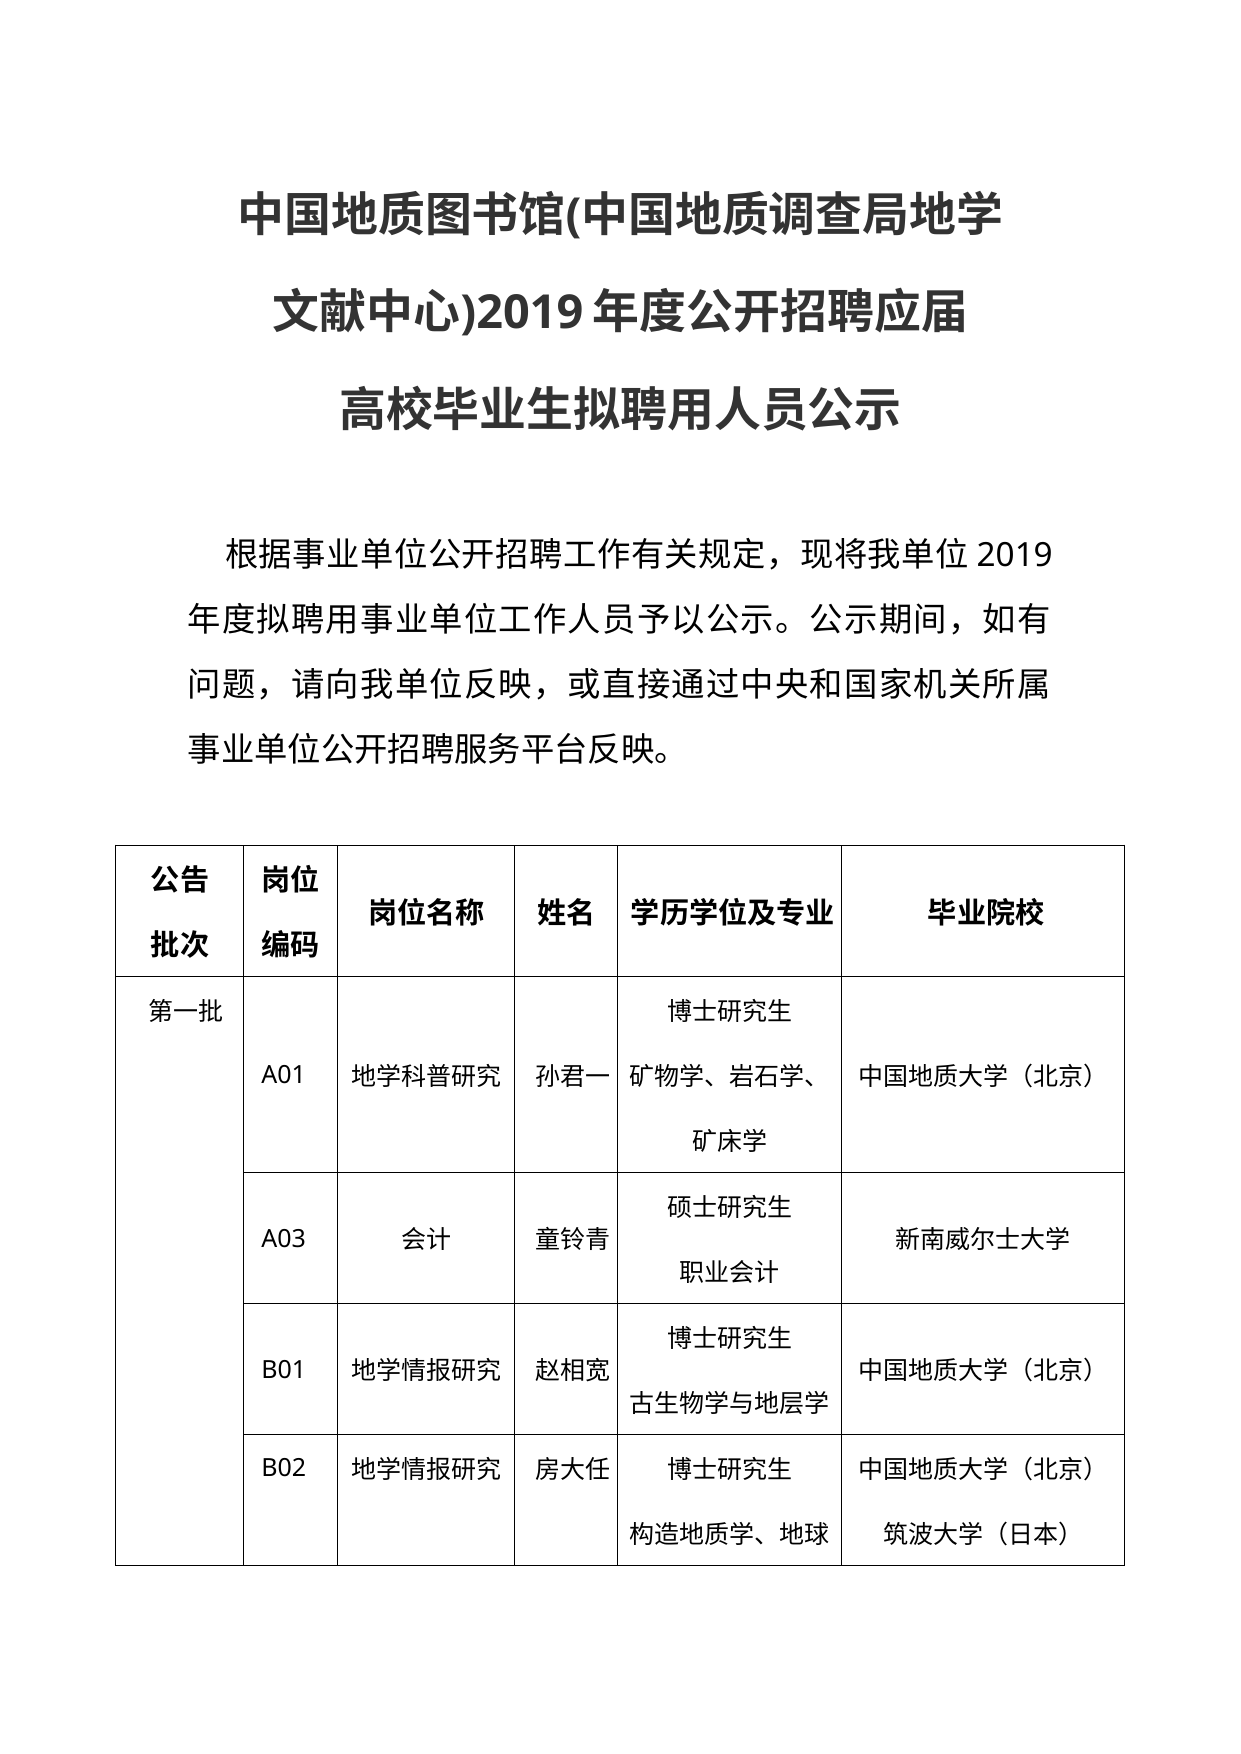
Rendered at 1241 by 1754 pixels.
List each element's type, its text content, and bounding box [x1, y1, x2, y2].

table_cell 博士研究生 构造地质学、地球进化科学 [618, 1435, 841, 1565]
table_header 学历学位及专业 [618, 846, 841, 976]
table_cell 房大任 [515, 1435, 617, 1565]
table_cell 中国地质大学（北京） [842, 977, 1124, 1172]
table_cell 博士研究生 古生物学与地层学 [618, 1304, 841, 1434]
table_cell B01 [244, 1304, 337, 1434]
table_cell 博士研究生 矿物学、岩石学、矿床学 [618, 977, 841, 1172]
table_cell 地学情报研究 [338, 1435, 514, 1565]
table_cell 地学科普研究 [338, 977, 514, 1172]
table_cell 孙君一 [515, 977, 617, 1172]
table_cell 地学情报研究 [338, 1304, 514, 1434]
table_header 姓名 [515, 846, 617, 976]
text 中国地质图书馆(中国地质调查局地学 [187, 162, 1053, 259]
text 文献中心)2019年度公开招聘应届 [187, 259, 1053, 357]
text 根据事业单位公开招聘工作有关规定，现将我单位2019年度拟聘用事业单位工作人员予以公示。公示期间，如有问题，请向我单位反映，或直接通过中央和国家机关所属事业单位公开招聘服务平台反映。 [187, 519, 1053, 779]
table_cell 会计 [338, 1173, 514, 1303]
table_cell B02 [244, 1435, 337, 1565]
table_cell 新南威尔士大学 [842, 1173, 1124, 1303]
table_cell 童铃青 [515, 1173, 617, 1303]
text 高校毕业生拟聘用人员公示 [187, 357, 1053, 454]
table_cell 赵相宽 [515, 1304, 617, 1434]
table_header 公告 批次 [116, 846, 243, 976]
table_cell A01 [244, 977, 337, 1172]
table_cell 硕士研究生 职业会计 [618, 1173, 841, 1303]
table_cell 中国地质大学（北京） [842, 1304, 1124, 1434]
table_cell 中国地质大学（北京） 筑波大学（日本） [842, 1435, 1124, 1565]
table_cell 第一批 [116, 977, 243, 1565]
table_header 岗位名称 [338, 846, 514, 976]
table_cell A03 [244, 1173, 337, 1303]
table_header 岗位编码 [244, 846, 337, 976]
table_header 毕业院校 [842, 846, 1124, 976]
